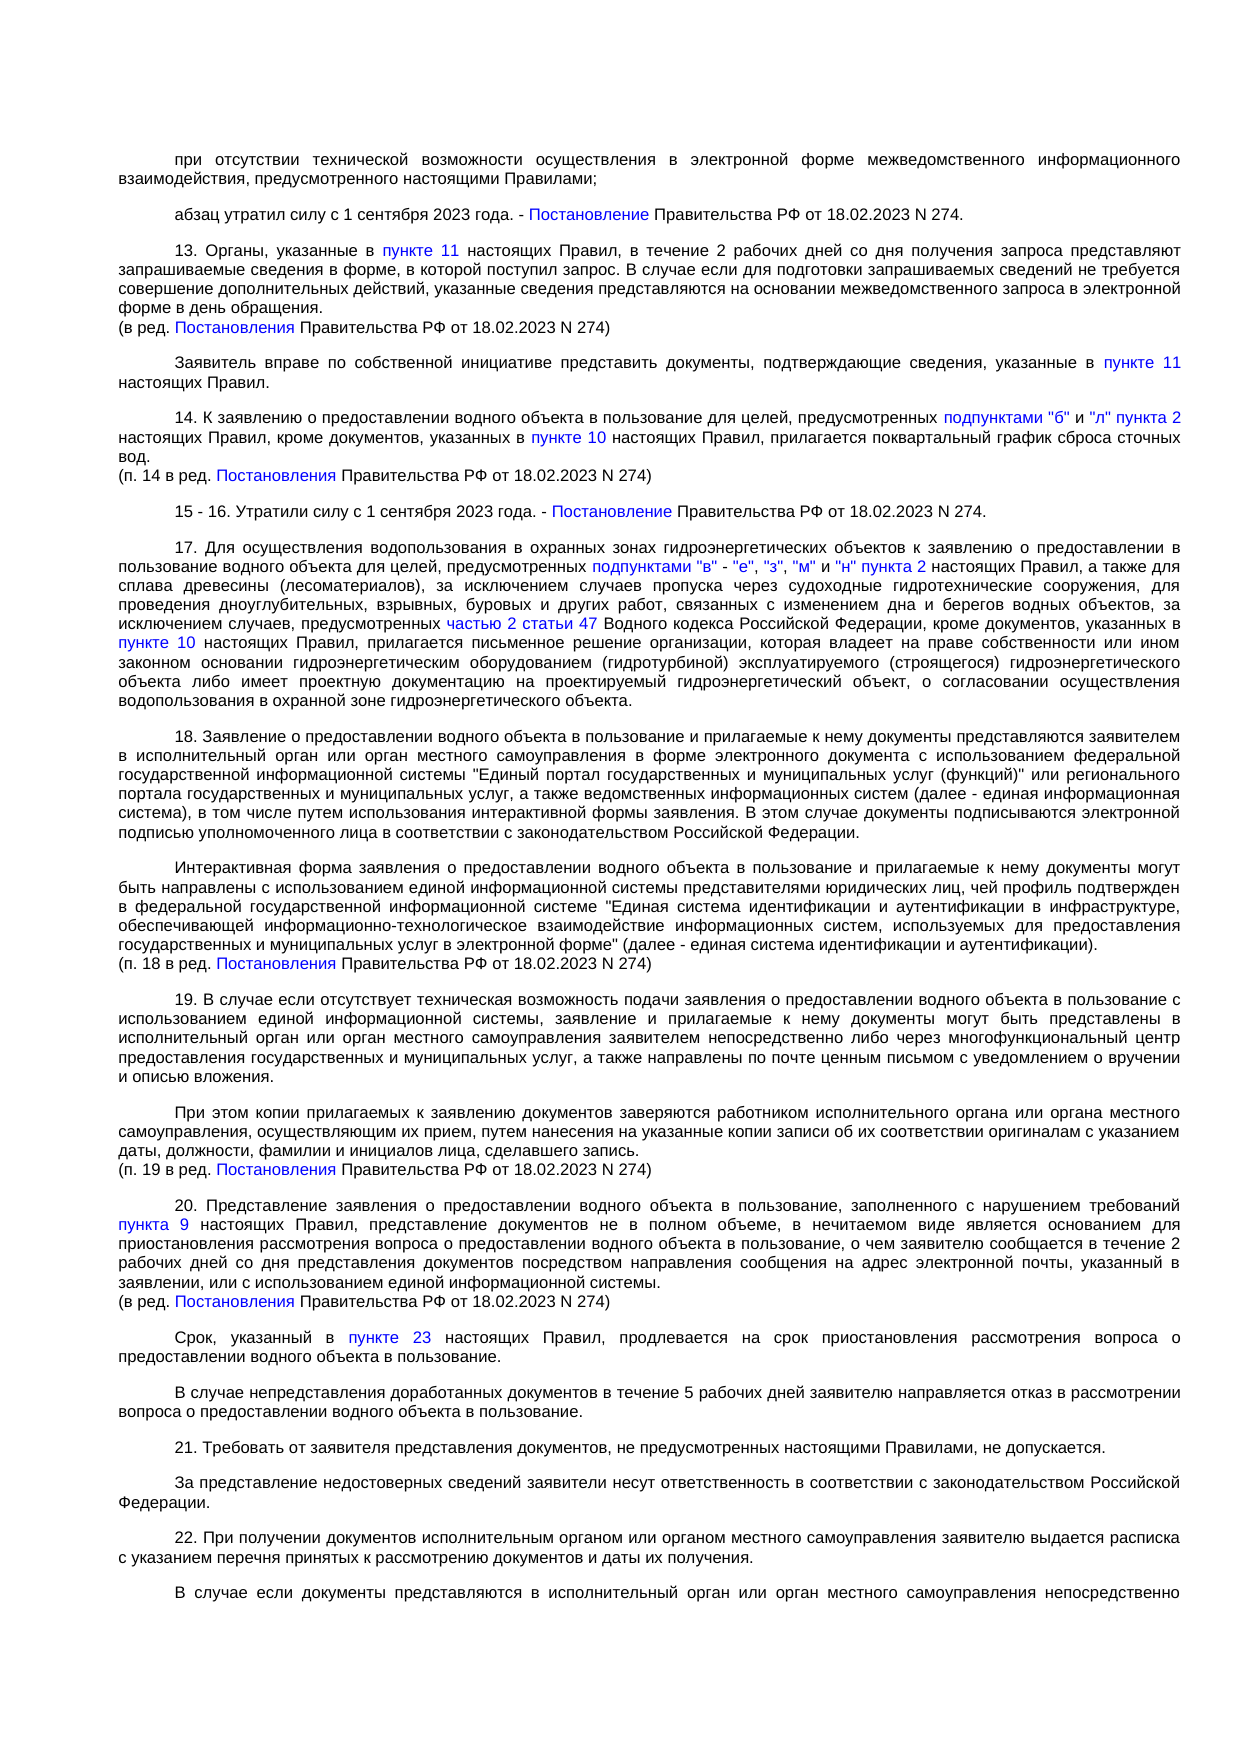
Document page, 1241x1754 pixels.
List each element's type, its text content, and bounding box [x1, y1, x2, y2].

text Интерактивная форма заявления о предоставлении водного объекта в пользование и прилагаемые к нему документы могут быть направлены с использованием единой информационной системы представителями юридических лиц, чей профиль подтвержден в федеральной государственной информационной системе "Единая система идентификации и аутентификации в инфраструктуре, обеспечивающей информационно-технологическое взаимодействие информационных систем, используемых для предоставления государственных и муниципальных услуг в электронной форме" (далее - единая система идентификации и аутентификации). [118, 858, 1181, 954]
text 18. Заявление о предоставлении водного объекта в пользование и прилагаемые к нему документы представляются заявителем в исполнительный орган или орган местного самоуправления в форме электронного документа с использованием федеральной государственной информационной системы "Единый портал государственных и муниципальных услуг (функций)" или регионального портала государственных и муниципальных услуг, а также ведомственных информационных систем (далее - единая информационная система), в том числе путем использования интерактивной формы заявления. В этом случае документы подписываются электронной подписью уполномоченного лица в соответствии с законодательством Российской Федерации. [118, 727, 1181, 842]
text при отсутствии технической возможности осуществления в электронной форме межведомственного информационного взаимодействия, предусмотренного настоящими Правилами; [118, 150, 1181, 188]
text 17. Для осуществления водопользования в охранных зонах гидроэнергетических объектов к заявлению о предоставлении в пользование водного объекта для целей, предусмотренных подпунктами "в" - "е", "з", "м" и "н" пункта 2 настоящих Правил, а также для сплава древесины (лесоматериалов), за исключением случаев пропуска через судоходные гидротехнические сооружения, для проведения дноуглубительных, взрывных, буровых и других работ, связанных с изменением дна и берегов водных объектов, за исключением случаев, предусмотренных частью 2 статьи 47 Водного кодекса Российской Федерации, кроме документов, указанных в пункте 10 настоящих Правил, прилагается письменное решение организации, которая владеет на праве собственности или ином законном основании гидроэнергетическим оборудованием (гидротурбиной) эксплуатируемого (строящегося) гидроэнергетического объекта либо имеет проектную документацию на проектируемый гидроэнергетический объект, о согласовании осуществления водопользования в охранной зоне гидроэнергетического объекта. [118, 537, 1181, 710]
text 20. Представление заявления о предоставлении водного объекта в пользование, заполненного с нарушением требований пункта 9 настоящих Правил, представление документов не в полном объеме, в нечитаемом виде является основанием для приостановления рассмотрения вопроса о предоставлении водного объекта в пользование, о чем заявителю сообщается в течение 2 рабочих дней со дня представления документов посредством направления сообщения на адрес электронной почты, указанный в заявлении, или с использованием единой информационной системы. [118, 1196, 1181, 1292]
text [118, 1583, 1181, 1602]
text (в ред. Постановления Правительства РФ от 18.02.2023 N 274) [118, 1292, 1181, 1311]
text (п. 18 в ред. Постановления Правительства РФ от 18.02.2023 N 274) [118, 954, 1181, 973]
text За представление недостоверных сведений заявители несут ответственность в соответствии с законодательством Российской Федерации. [118, 1473, 1181, 1512]
text Заявитель вправе по собственной инициативе представить документы, подтверждающие сведения, указанные в пункте 11 настоящих Правил. [118, 353, 1181, 392]
text 21. Требовать от заявителя представления документов, не предусмотренных настоящими Правилами, не допускается. [118, 1437, 1181, 1457]
text 13. Органы, указанные в пункте 11 настоящих Правил, в течение 2 рабочих дней со дня получения запроса представляют запрашиваемые сведения в форме, в которой поступил запрос. В случае если для подготовки запрашиваемых сведений не требуется совершение дополнительных действий, указанные сведения представляются на основании межведомственного запроса в электронной форме в день обращения. [118, 241, 1181, 317]
text В случае непредставления доработанных документов в течение 5 рабочих дней заявителю направляется отказ в рассмотрении вопроса о предоставлении водного объекта в пользование. [118, 1382, 1181, 1421]
text (п. 14 в ред. Постановления Правительства РФ от 18.02.2023 N 274) [118, 466, 1181, 485]
text 15 - 16. Утратили силу с 1 сентября 2023 года. - Постановление Правительства РФ от 18.02.2023 N 274. [118, 502, 1181, 521]
text 22. При получении документов исполнительным органом или органом местного самоуправления заявителю выдается расписка с указанием перечня принятых к рассмотрению документов и даты их получения. [118, 1528, 1181, 1567]
text (в ред. Постановления Правительства РФ от 18.02.2023 N 274) [118, 317, 1181, 337]
text (п. 19 в ред. Постановления Правительства РФ от 18.02.2023 N 274) [118, 1160, 1181, 1179]
text При этом копии прилагаемых к заявлению документов заверяются работником исполнительного органа или органа местного самоуправления, осуществляющим их прием, путем нанесения на указанные копии записи об их соответствии оригиналам с указанием даты, должности, фамилии и инициалов лица, сделавшего запись. [118, 1102, 1181, 1160]
text абзац утратил силу с 1 сентября 2023 года. - Постановление Правительства РФ от 18.02.2023 N 274. [118, 205, 1181, 224]
text 14. К заявлению о предоставлении водного объекта в пользование для целей, предусмотренных подпунктами "б" и "л" пункта 2 настоящих Правил, кроме документов, указанных в пункте 10 настоящих Правил, прилагается поквартальный график сброса сточных вод. [118, 408, 1181, 466]
text 19. В случае если отсутствует техническая возможность подачи заявления о предоставлении водного объекта в пользование с использованием единой информационной системы, заявление и прилагаемые к нему документы могут быть представлены в исполнительный орган или орган местного самоуправления заявителем непосредственно либо через многофункциональный центр предоставления государственных и муниципальных услуг, а также направлены по почте ценным письмом с уведомлением о вручении и описью вложения. [118, 990, 1181, 1086]
text Срок, указанный в пункте 23 настоящих Правил, продлевается на срок приостановления рассмотрения вопроса о предоставлении водного объекта в пользование. [118, 1327, 1181, 1366]
